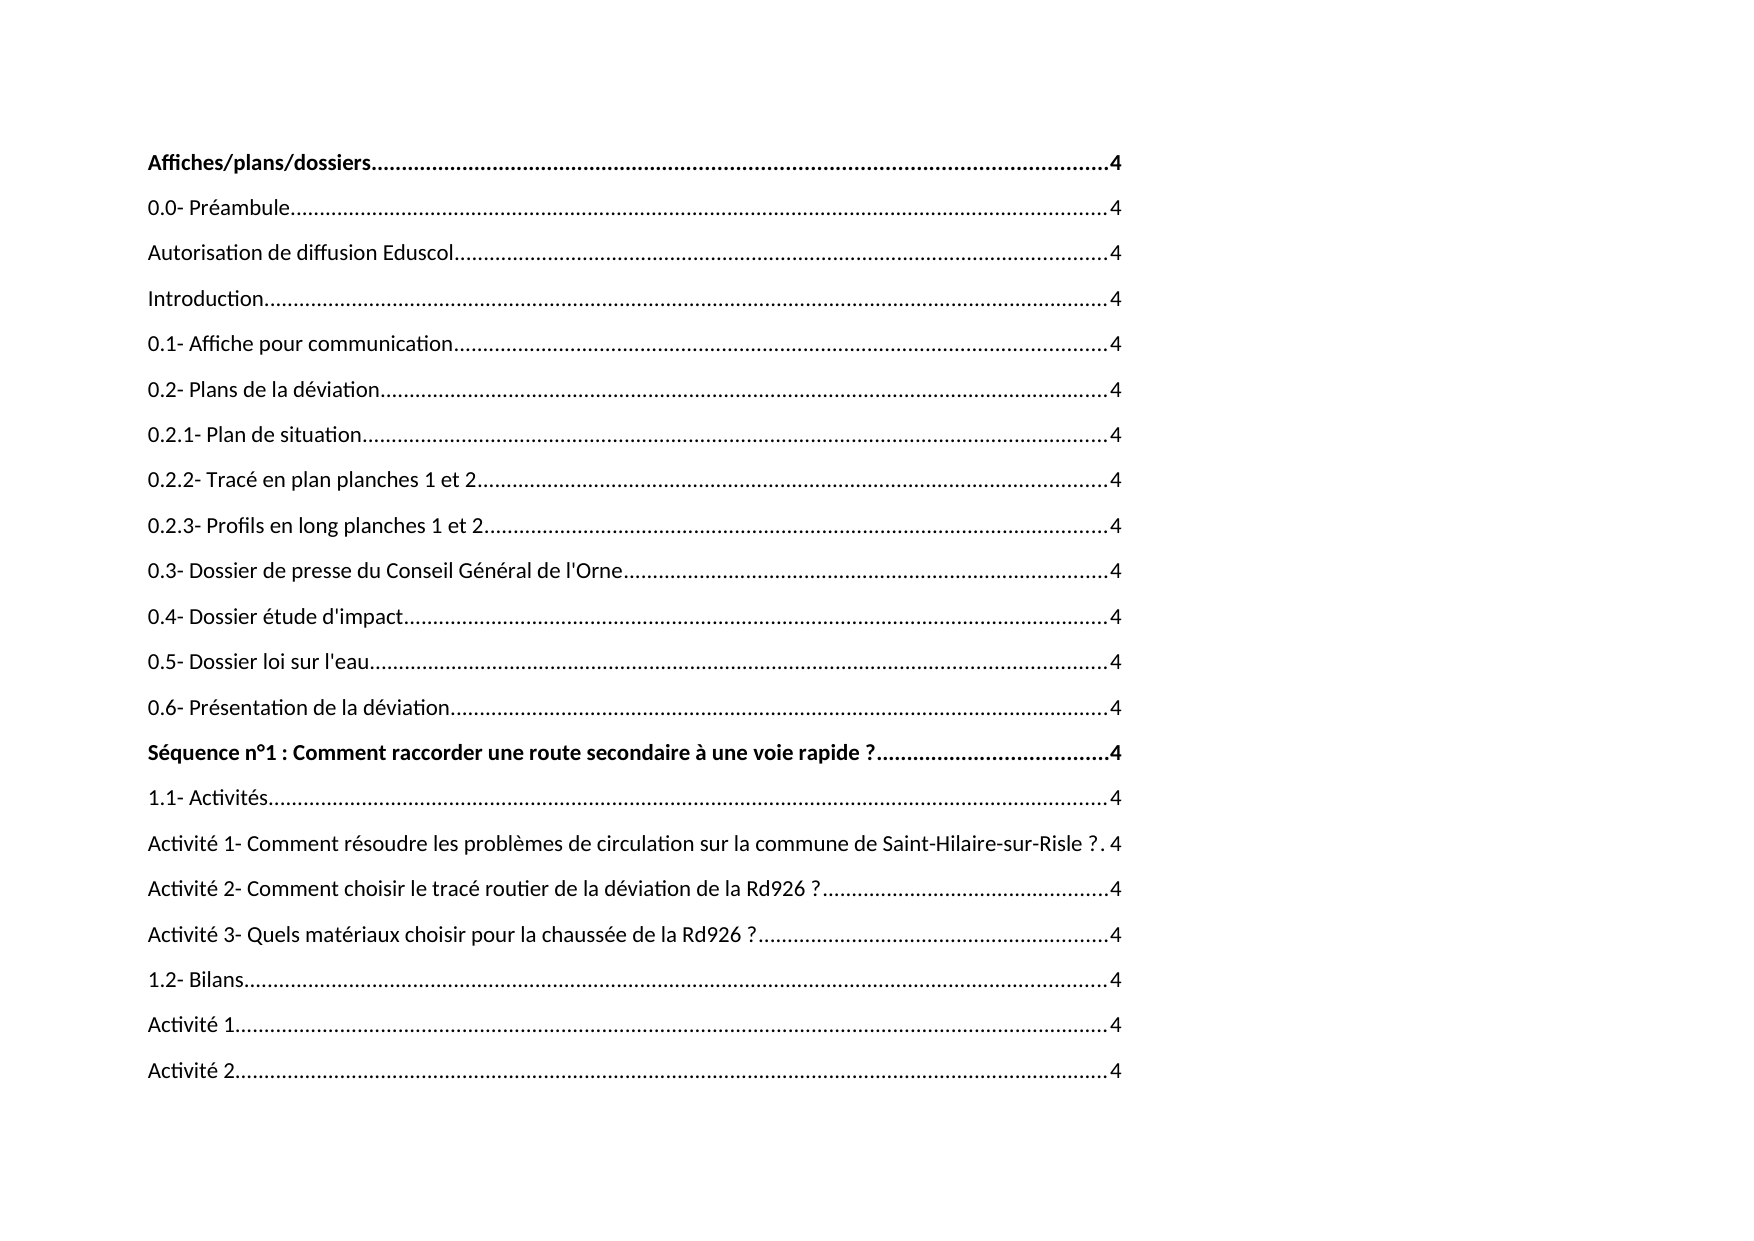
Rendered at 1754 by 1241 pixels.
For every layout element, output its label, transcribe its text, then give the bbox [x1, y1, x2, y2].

text Activité 2- Comment choisir le tracé routier de la déviation de la Rd926 ? 4 [148, 874, 1606, 902]
text Séquence n°1 : Comment raccorder une route secondaire à une voie rapide ? 4 [148, 738, 1606, 766]
text 0.2.3- Profils en long planches 1 et 2 4 [148, 511, 1606, 539]
text 0.1- Affiche pour communication 4 [148, 329, 1606, 357]
text Affiches/plans/dossiers 4 [148, 148, 1606, 176]
text Activité 1 4 [148, 1011, 1606, 1038]
text 0.6- Présentation de la déviation 4 [148, 693, 1606, 721]
text 0.0- Préambule 4 [148, 193, 1606, 221]
text 0.2.2- Tracé en plan planches 1 et 2 4 [148, 466, 1606, 493]
text Introduction 4 [148, 284, 1606, 312]
text 1.1- Activités 4 [148, 783, 1606, 811]
text 1.2- Bilans 4 [148, 965, 1606, 993]
text 0.2- Plans de la déviation 4 [148, 375, 1606, 403]
text 0.3- Dossier de presse du Conseil Général de l'Orne 4 [148, 556, 1606, 584]
text Activité 3- Quels matériaux choisir pour la chaussée de la Rd926 ? 4 [148, 920, 1606, 948]
text 0.5- Dossier loi sur l'eau 4 [148, 647, 1606, 675]
text 0.4- Dossier étude d'impact 4 [148, 602, 1606, 630]
text Activité 1- Comment résoudre les problèmes de circulation sur la commune de Saint-Hilaire-sur-Risle ? 4 [148, 829, 1606, 857]
text Autorisation de diffusion Eduscol 4 [148, 238, 1606, 266]
text Activité 2 4 [148, 1056, 1606, 1084]
text 0.2.1- Plan de situation 4 [148, 420, 1606, 448]
